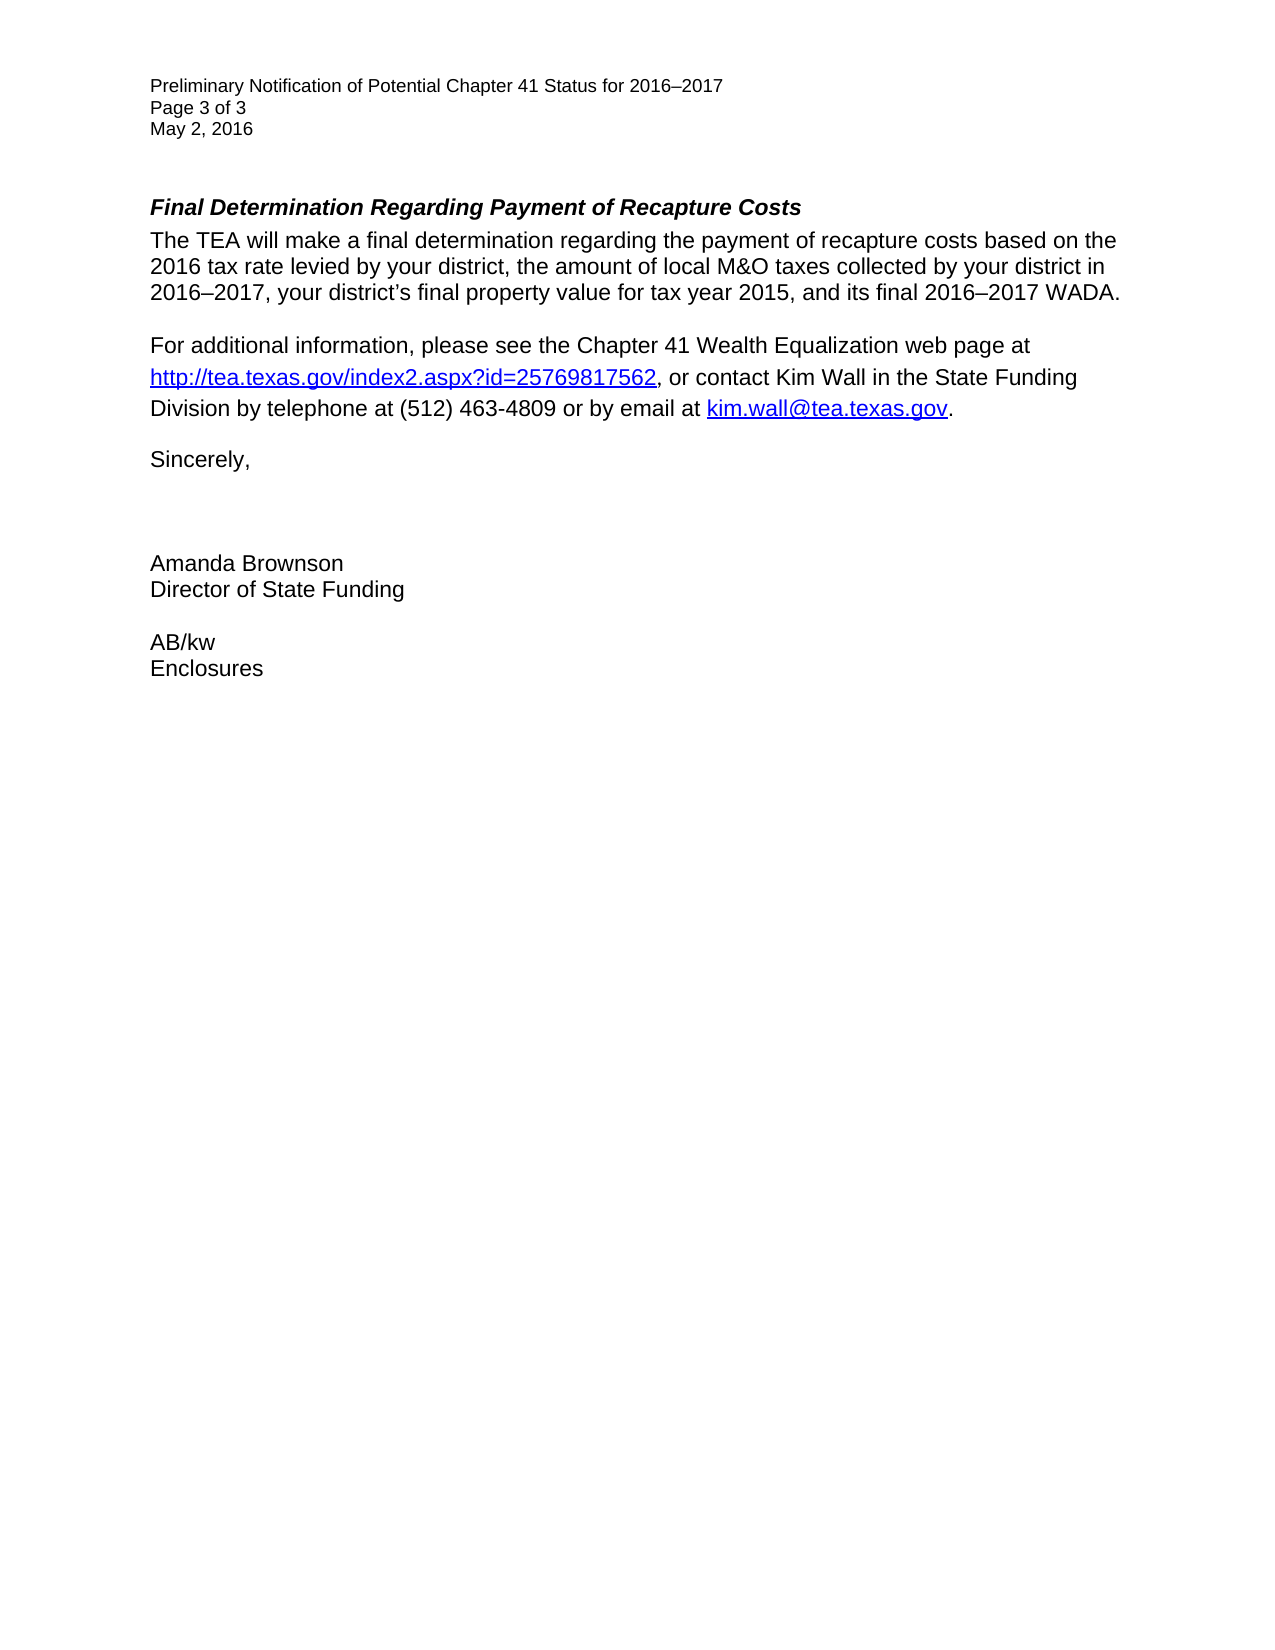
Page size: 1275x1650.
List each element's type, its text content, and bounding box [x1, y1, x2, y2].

text AB/kw [150, 629, 1125, 655]
text For additional information, please see the Chapter 41 Wealth Equalization web page at http://tea.texas.gov/index2.aspx?id=25769817562, or contact Kim Wall in the State Funding Division by telephone at (512) 463-4809 or by email at kim.wall@tea.texas.gov. [150, 332, 1125, 421]
text Final Determination Regarding Payment of Recapture Costs [150, 194, 1125, 220]
text Amanda Brownson [150, 549, 1125, 576]
text The TEA will make a final determination regarding the payment of recapture costs based on the 2016 tax rate levied by your district, the amount of local M&O taxes collected by your district in 2016–2017, your district’s final property value for tax year 2015, and its final 2016–2017 WADA. [150, 227, 1125, 306]
text Enclosures [150, 655, 1125, 681]
text Director of State Funding [150, 576, 1125, 602]
text Sincerely, [150, 446, 1125, 472]
